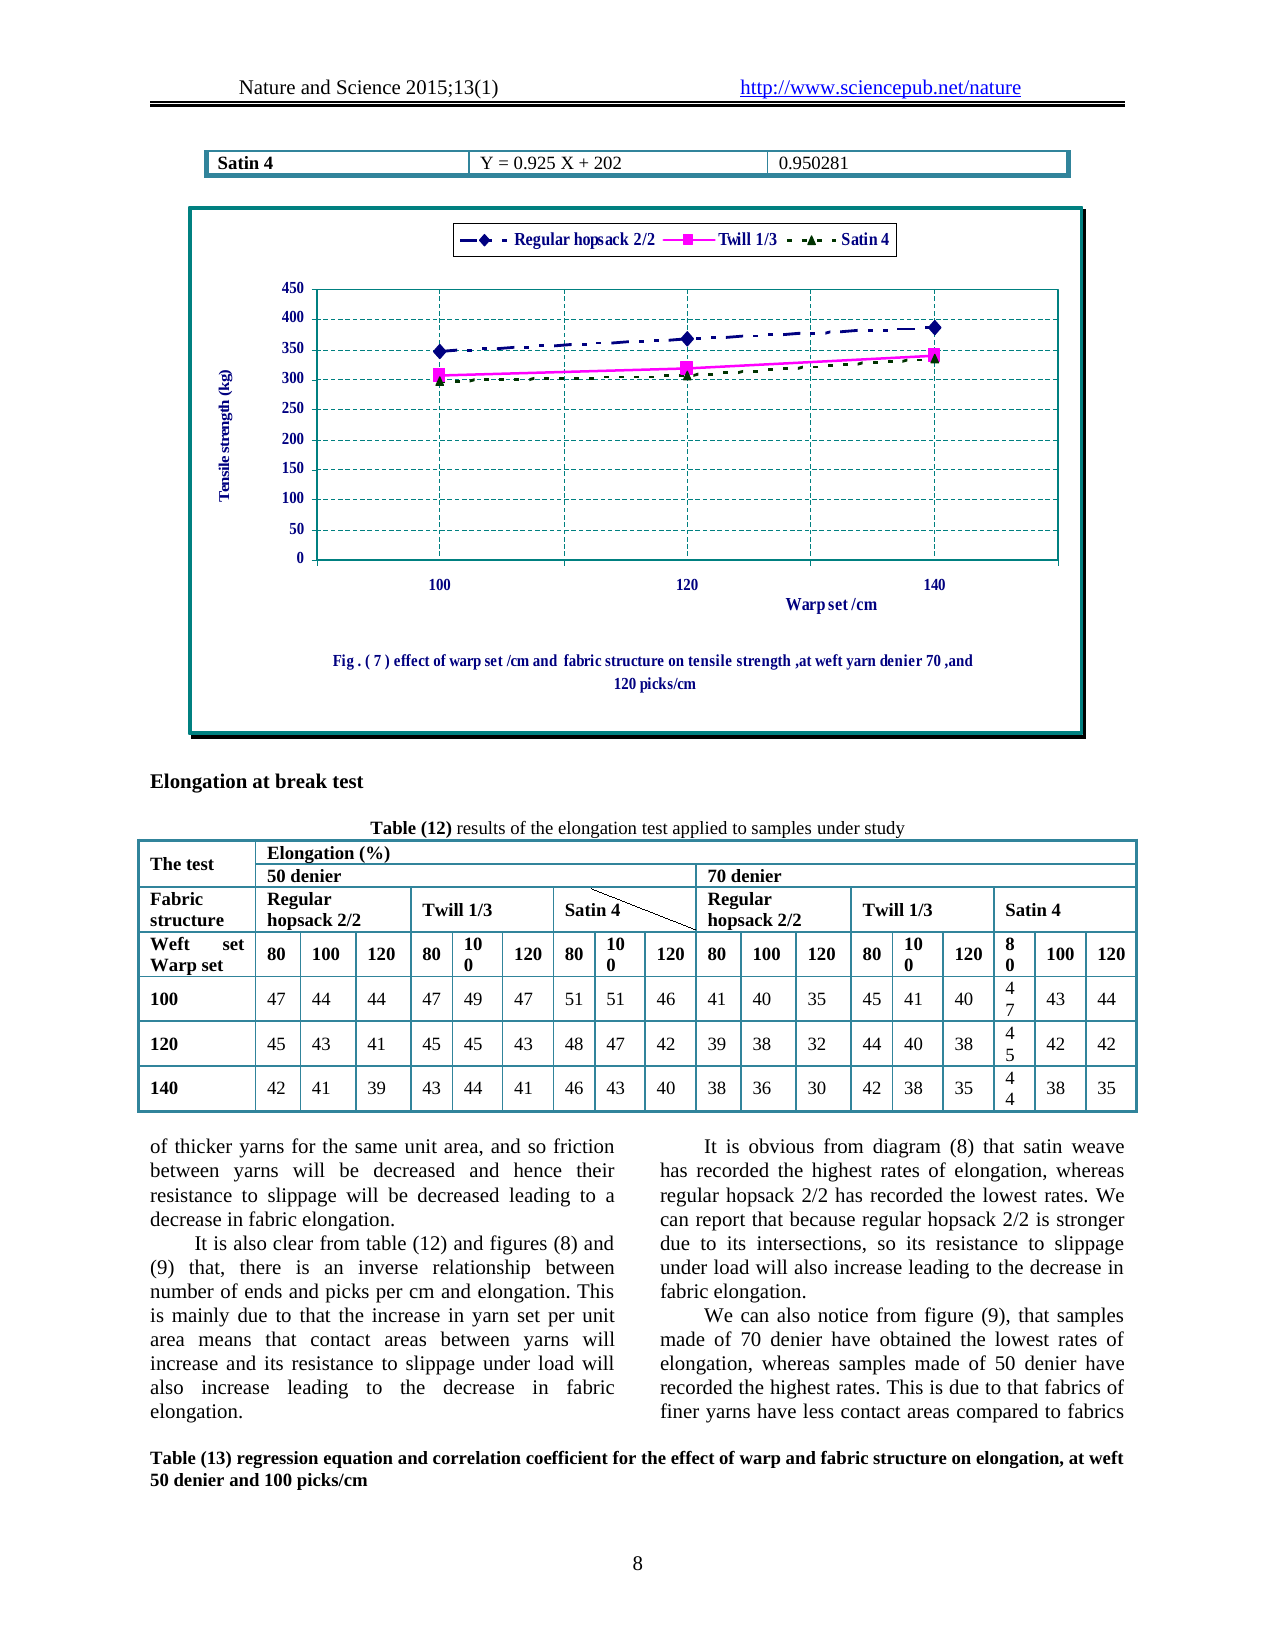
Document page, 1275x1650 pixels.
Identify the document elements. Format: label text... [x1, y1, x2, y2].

table_cell Satin 4 [209, 152, 468, 173]
table_cell 45 [412, 1022, 452, 1065]
table_cell 47 [995, 977, 1034, 1020]
table_header The test [140, 842, 255, 886]
table_cell 43 [301, 1022, 355, 1065]
table_cell 51 [554, 977, 594, 1020]
table_cell 41 [357, 1022, 410, 1065]
table_cell 39 [357, 1067, 410, 1110]
table_cell 45 [453, 1022, 502, 1065]
table_cell 45 [852, 977, 892, 1020]
table_cell 120 [646, 933, 695, 976]
table_cell 40 [944, 977, 993, 1020]
table_cell Regular hopsack 2/2 [256, 888, 410, 931]
table_cell 46 [646, 977, 695, 1020]
table_cell 36 [742, 1067, 795, 1110]
table_cell 35 [944, 1067, 993, 1110]
table_cell 100 [453, 933, 502, 976]
table_cell 30 [797, 1067, 850, 1110]
table_cell 70 denier [697, 865, 1135, 886]
table_cell 35 [1087, 1067, 1135, 1110]
table_cell 48 [554, 1022, 594, 1065]
table_cell 46 [554, 1067, 594, 1110]
table_cell 40 [646, 1067, 695, 1110]
table_cell 41 [697, 977, 740, 1020]
table_cell 80 [554, 933, 594, 976]
table_cell 40 [893, 1022, 942, 1065]
text It is also clear from table (12) and figures (8) and (9) that, there is an inverse relationship between number of ends and picks per cm and elongation. This is mainly due to that the increase in yarn set per unit area means that contact areas between yarns will increase and its resistance to slippage under load will also increase leading to the decrease in fabric elongation. [150, 1231, 615, 1423]
table_cell 44 [1087, 977, 1135, 1020]
table_cell 47 [256, 977, 300, 1020]
table_cell 38 [697, 1067, 740, 1110]
table_cell Twill 1/3 [412, 888, 553, 931]
table_cell 35 [797, 977, 850, 1020]
table_cell 32 [797, 1022, 850, 1065]
table_cell 80 [995, 933, 1034, 976]
table_cell 100 [596, 933, 644, 976]
table_cell 38 [893, 1067, 942, 1110]
table_cell 80 [697, 933, 740, 976]
text Elongation at break test [150, 769, 1125, 793]
table_cell 100 [742, 933, 795, 976]
text We can also notice from figure (9), that samples made of 70 denier have obtained the lowest rates of elongation, whereas samples made of 50 denier have recorded the highest rates. This is due to that fabrics of finer yarns have less contact areas compared to fabrics of thicker yarns for the same unit area, and so friction between yarns will be decreased and hence their resistance to slippage will be decreased leading to a decrease in fabric elongation. [150, 1134, 615, 1231]
table_cell Twill 1/3 [852, 888, 993, 931]
table_cell 38 [1036, 1067, 1085, 1110]
table_cell Satin 4 [554, 888, 695, 931]
table_cell 47 [596, 1022, 644, 1065]
table_cell 47 [503, 977, 553, 1020]
table_cell 47 [412, 977, 452, 1020]
table_cell Fabric structure [140, 888, 255, 931]
table_cell 41 [893, 977, 942, 1020]
table_cell 100 [301, 933, 355, 976]
table_cell 120 [797, 933, 850, 976]
subtitle Table (12) results of the elongation test applied to samples under study [150, 817, 1125, 838]
table_cell 43 [596, 1067, 644, 1110]
table_cell 42 [1087, 1022, 1135, 1065]
table_cell 42 [256, 1067, 300, 1110]
table_cell 100 [1036, 933, 1085, 976]
table_cell 80 [256, 933, 300, 976]
table_cell 45 [256, 1022, 300, 1065]
table_cell Weft set Warp set [140, 933, 255, 976]
table_cell 120 [503, 933, 553, 976]
table_cell 120 [944, 933, 993, 976]
table_cell 50 denier [256, 865, 695, 886]
table_cell 43 [503, 1022, 553, 1065]
table_cell 42 [1036, 1022, 1085, 1065]
table_cell 42 [646, 1022, 695, 1065]
table_cell 44 [301, 977, 355, 1020]
table_cell 45 [995, 1022, 1034, 1065]
table_cell 44 [852, 1022, 892, 1065]
table_cell 42 [852, 1067, 892, 1110]
table_cell 49 [453, 977, 502, 1020]
table_cell 120 [357, 933, 410, 976]
text It is obvious from diagram (8) that satin weave has recorded the highest rates of elongation, whereas regular hopsack 2/2 has recorded the lowest rates. We can report that because regular hopsack 2/2 is stronger due to its intersections, so its resistance to slippage under load will also increase leading to the decrease in fabric elongation. [660, 1134, 1125, 1303]
table_cell 38 [742, 1022, 795, 1065]
table_cell 100 [140, 977, 255, 1020]
table_cell 41 [301, 1067, 355, 1110]
table_cell Y = 0.925 X + 202 [470, 152, 767, 173]
table_cell 120 [140, 1022, 255, 1065]
table_cell 140 [140, 1067, 255, 1110]
table_cell 44 [357, 977, 410, 1020]
table_cell 38 [944, 1022, 993, 1065]
table_cell Satin 4 [995, 888, 1135, 931]
text We can also notice from figure (9), that samples made of 70 denier have obtained the lowest rates of elongation, whereas samples made of 50 denier have recorded the highest rates. This is due to that fabrics of finer yarns have less contact areas compared to fabrics of thicker yarns for the same unit area, and so friction between yarns will be decreased and hence their resistance to slippage will be decreased leading to a decrease in fabric elongation. [660, 1303, 1125, 1423]
table_cell 0.950281 [768, 152, 1066, 173]
table_cell 43 [1036, 977, 1085, 1020]
table_cell 100 [893, 933, 942, 976]
table_cell Regular hopsack 2/2 [697, 888, 850, 931]
table_cell 80 [852, 933, 892, 976]
table_cell 44 [995, 1067, 1034, 1110]
table_cell 40 [742, 977, 795, 1020]
table_cell 44 [453, 1067, 502, 1110]
table_header Elongation (%) [256, 842, 1135, 863]
text Table (13) regression equation and correlation coefficient for the effect of warp and fabric structure on elongation, at weft 50 denier and 100 picks/cm [150, 1447, 1125, 1490]
table_cell 39 [697, 1022, 740, 1065]
table_cell 41 [503, 1067, 553, 1110]
table_cell 43 [412, 1067, 452, 1110]
table_cell 51 [596, 977, 644, 1020]
table_cell 120 [1087, 933, 1135, 976]
table_cell 80 [412, 933, 452, 976]
